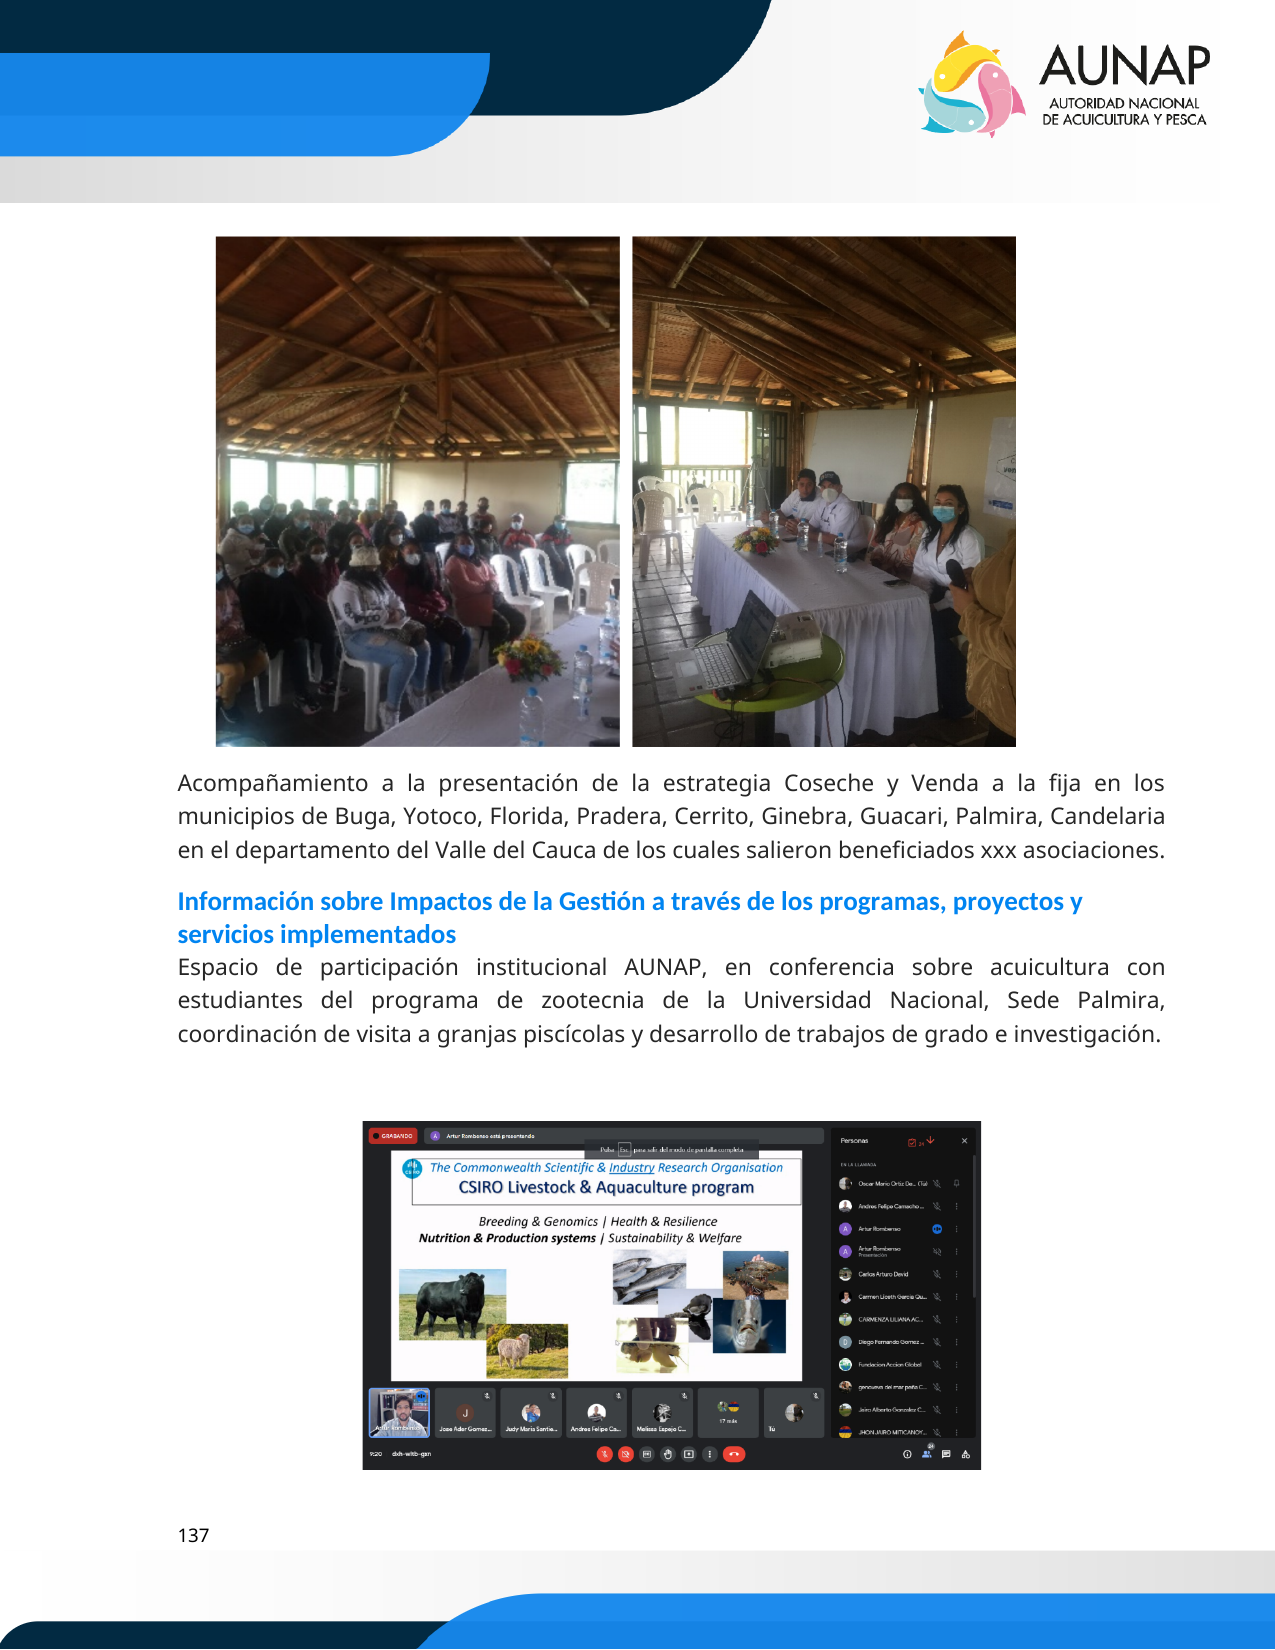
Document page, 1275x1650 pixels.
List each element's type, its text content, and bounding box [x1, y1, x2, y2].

text Acompañamiento a la presentación de la estrategia Coseche y Venda a la fija en los municipios de Buga, Yotoco, Florida, Pradera, Cerrito, Ginebra, Guacari, Palmira, Candelaria en el departamento del Valle del Cauca de los cuales salieron beneficiados xxx asociaciones. [177, 767, 1166, 865]
picture [0, 0, 1275, 215]
picture [216, 237, 619, 746]
picture [633, 237, 1016, 746]
text Espacio de participación institucional AUNAP, en conferencia sobre acuicultura con estudiantes del programa de zootecnia de la Universidad Nacional, Sede Palmira, coordinación de visita a granjas piscícolas y desarrollo de trabajos de grado e investigación. [177, 951, 1166, 1049]
subtitle Información sobre Impactos de la Gestión a través de los programas, proyectos y servicios implementados [177, 884, 1166, 951]
picture [0, 1121, 1275, 1649]
